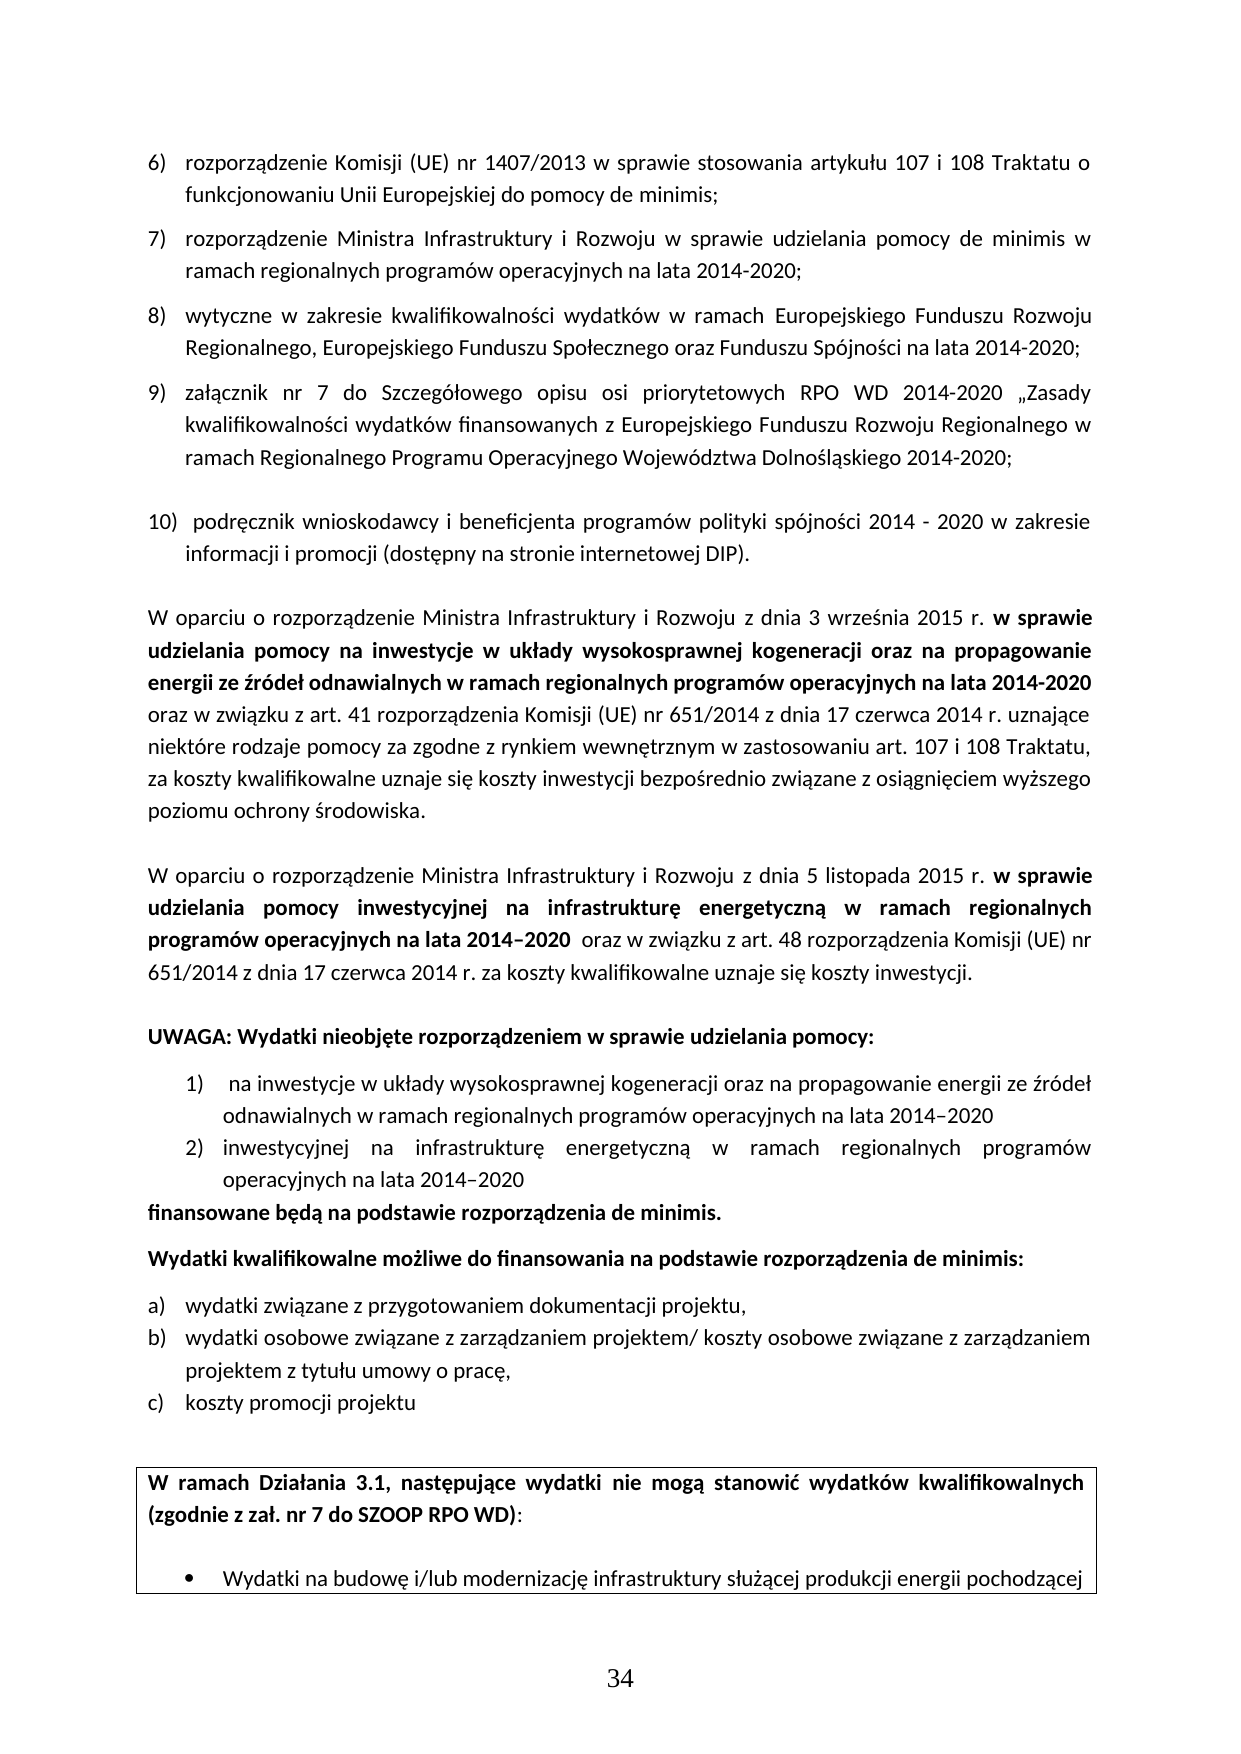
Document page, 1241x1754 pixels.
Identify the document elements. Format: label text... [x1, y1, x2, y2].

text Wydatki kwalifikowalne możliwe do finansowania na podstawie rozporządzenia de minimis: [148, 1244, 1093, 1272]
text finansowane będą na podstawie rozporządzenia de minimis. [148, 1198, 1093, 1226]
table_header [137, 1468, 1096, 1593]
list podręcznik wnioskodawcy i beneficjenta programów polityki spójności 2014 - 2020 w zakresie informacji i promocji (dostępny na stronie internetowej DIP). [148, 507, 1093, 567]
text W oparciu o rozporządzenie Ministra Infrastruktury i Rozwoju z dnia 5 listopada 2015 r. w sprawie udzielania pomocy inwestycyjnej na infrastrukturę energetyczną w ramach regionalnych programów operacyjnych na lata 2014–2020 oraz w związku z art. 48 rozporządzenia Komisji (UE) nr 651/2014 z dnia 17 czerwca 2014 r. za koszty kwalifikowalne uznaje się koszty inwestycji. [148, 861, 1093, 986]
list wydatki związane z przygotowaniem dokumentacji projektu, [148, 1291, 1093, 1319]
list inwestycyjnej na infrastrukturę energetyczną w ramach regionalnych programów operacyjnych na lata 2014–2020 [185, 1133, 1093, 1193]
list koszty promocji projektu [148, 1388, 1093, 1416]
list rozporządzenie Ministra Infrastruktury i Rozwoju w sprawie udzielania pomocy de minimis w ramach regionalnych programów operacyjnych na lata 2014-2020; [148, 224, 1093, 285]
list wydatki osobowe związane z zarządzaniem projektem/ koszty osobowe związane z zarządzaniem projektem z tytułu umowy o pracę, [148, 1323, 1093, 1384]
list rozporządzenie Komisji (UE) nr 1407/2013 w sprawie stosowania artykułu 107 i 108 Traktatu o funkcjonowaniu Unii Europejskiej do pomocy de minimis; [148, 148, 1093, 208]
list wytyczne w zakresie kwalifikowalności wydatków w ramach Europejskiego Funduszu Rozwoju Regionalnego, Europejskiego Funduszu Społecznego oraz Funduszu Spójności na lata 2014-2020; [148, 301, 1093, 362]
list na inwestycje w układy wysokosprawnej kogeneracji oraz na propagowanie energii ze źródeł odnawialnych w ramach regionalnych programów operacyjnych na lata 2014–2020 [185, 1069, 1093, 1129]
text UWAGA: Wydatki nieobjęte rozporządzeniem w sprawie udzielania pomocy: [148, 1022, 1093, 1050]
text W oparciu o rozporządzenie Ministra Infrastruktury i Rozwoju z dnia 3 września 2015 r. w sprawie udzielania pomocy na inwestycje w układy wysokosprawnej kogeneracji oraz na propagowanie energii ze źródeł odnawialnych w ramach regionalnych programów operacyjnych na lata 2014-2020 oraz w związku z art. 41 rozporządzenia Komisji (UE) nr 651/2014 z dnia 17 czerwca 2014 r. uznające niektóre rodzaje pomocy za zgodne z rynkiem wewnętrznym w zastosowaniu art. 107 i 108 Traktatu, za koszty kwalifikowalne uznaje się koszty inwestycji bezpośrednio związane z osiągnięciem wyższego poziomu ochrony środowiska. [148, 603, 1093, 825]
list załącznik nr 7 do Szczegółowego opisu osi priorytetowych RPO WD 2014-2020 „Zasady kwalifikowalności wydatków finansowanych z Europejskiego Funduszu Rozwoju Regionalnego w ramach Regionalnego Programu Operacyjnego Województwa Dolnośląskiego 2014-2020; [148, 378, 1093, 471]
